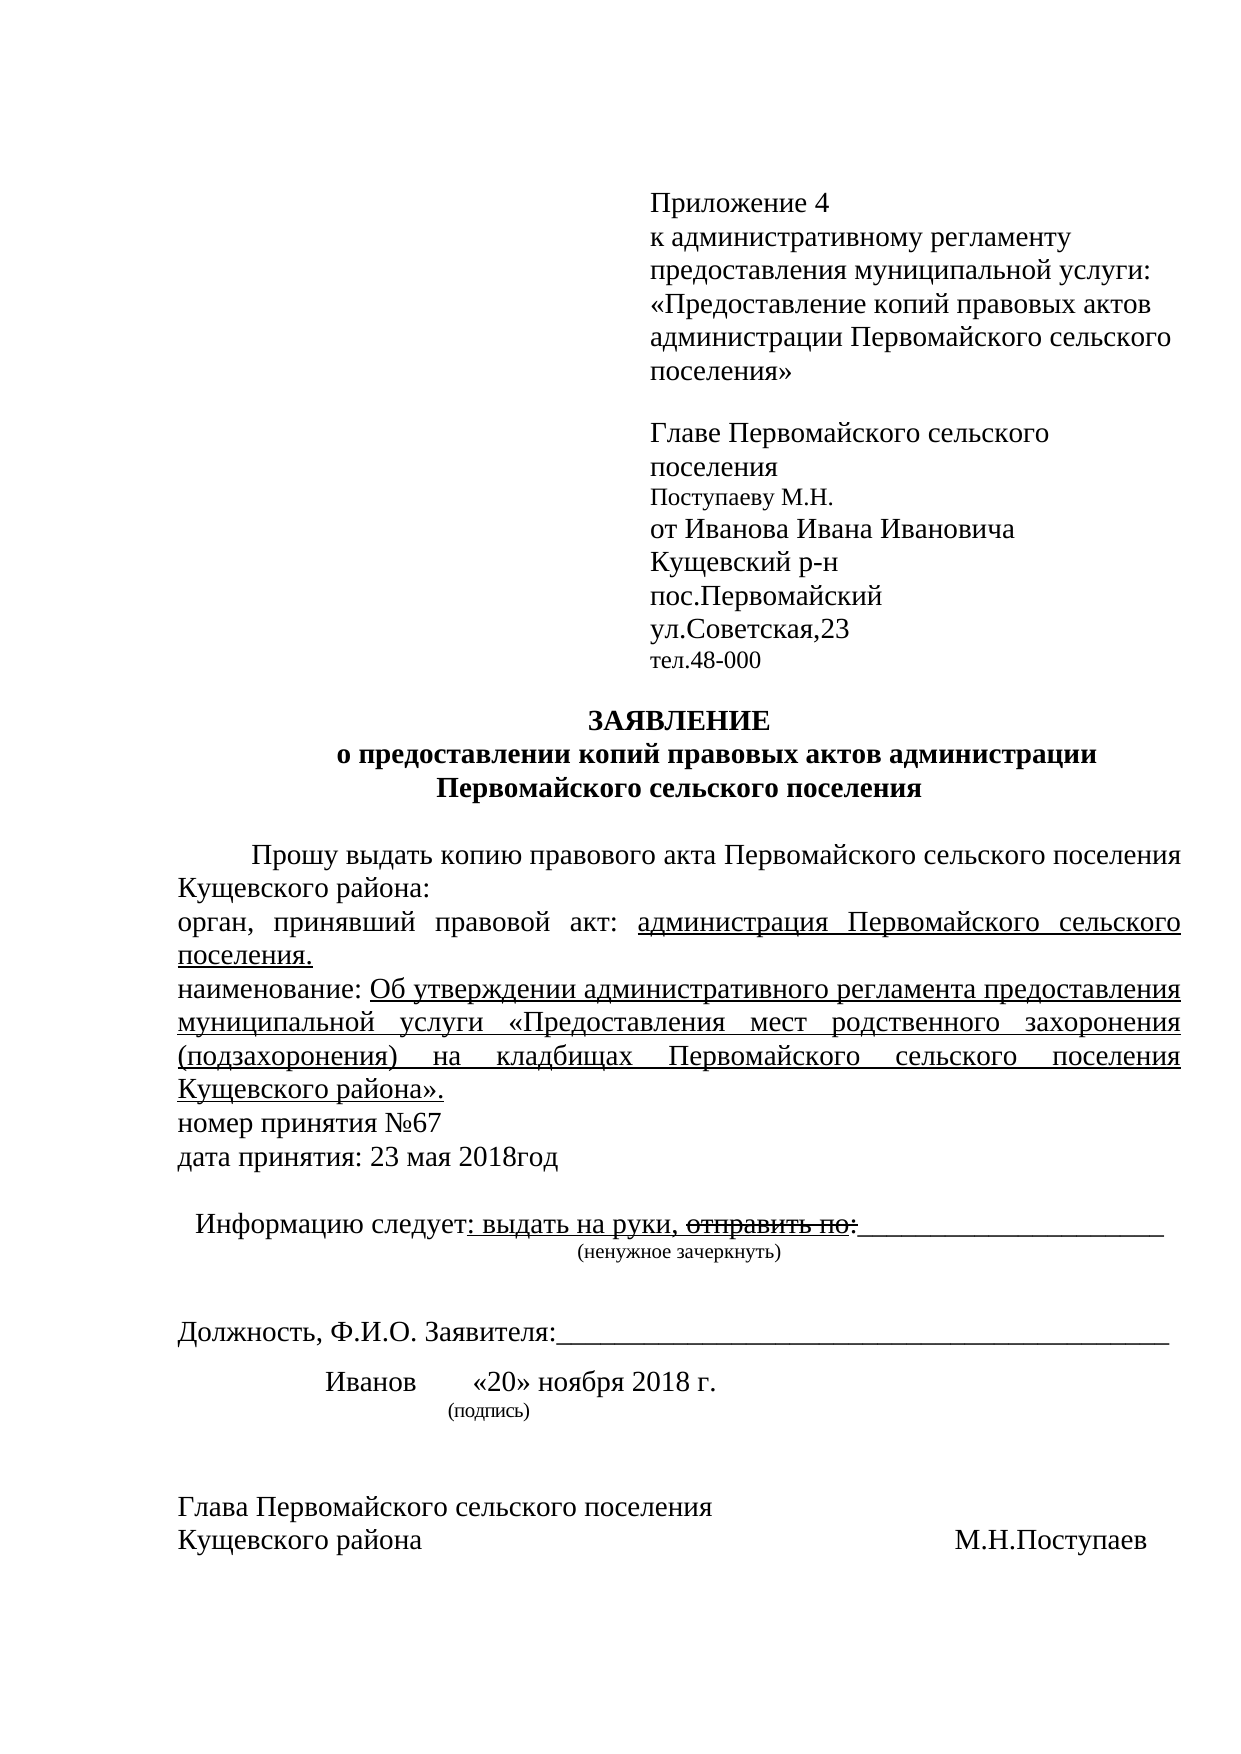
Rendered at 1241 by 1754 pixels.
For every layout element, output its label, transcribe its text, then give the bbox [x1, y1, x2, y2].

text о предоставлении копий правовых актов администрации Первомайского сельского поселения [177, 736, 1181, 803]
text ул.Советская,23 [650, 612, 1181, 645]
text Главе Первомайского сельского поселения [650, 415, 1181, 482]
text Информацию следует: выдать на руки, отправить по:_____________________ (ненужное зачеркнуть) [177, 1206, 1181, 1263]
text Приложение 4 [650, 185, 1181, 219]
text Глава Первомайского сельского поселения [177, 1489, 1181, 1522]
text (подпись) [177, 1398, 1181, 1422]
text дата принятия: 23 мая 2018год [177, 1139, 1181, 1172]
text от Иванова Ивана Ивановича [650, 511, 1181, 544]
text тел.48-000 [177, 645, 1181, 674]
title наименование: Об утверждении административного регламента предоставления муниципальной услуги «Предоставления мест родственного захоронения (подзахоронения) на кладбищах Первомайского сельского поселения Кущевского района». [177, 971, 1181, 1034]
text орган, принявший правовой акт: администрация Первомайского сельского поселения. [177, 904, 1181, 971]
title наименование: Об утверждении административного регламента предоставления муниципальной услуги «Предоставления мест родственного захоронения (подзахоронения) на кладбищах Первомайского сельского поселения Кущевского района». [177, 1035, 1181, 1067]
text Должность, Ф.И.О. Заявителя:__________________________________________ [177, 1314, 1181, 1347]
text Кущевский р-н [650, 544, 1181, 578]
text номер принятия №67 [177, 1105, 1181, 1139]
text Кущевского района М.Н.Поступаев [177, 1522, 1181, 1556]
text Поступаеву М.Н. [650, 482, 1181, 511]
title наименование: Об утверждении административного регламента предоставления муниципальной услуги «Предоставления мест родственного захоронения (подзахоронения) на кладбищах Первомайского сельского поселения Кущевского района». [177, 1068, 1181, 1105]
text Иванов «20» ноября 2018 г. [251, 1364, 1181, 1398]
text ЗАЯВЛЕНИЕ [177, 703, 1181, 736]
text к административному регламенту предоставления муниципальной услуги: «Предоставление копий правовых актов администрации Первомайского сельского поселения» [650, 219, 1181, 386]
text Прошу выдать копию правового акта Первомайского сельского поселения Кущевского района: [177, 837, 1181, 904]
text пос.Первомайский [650, 578, 1181, 612]
